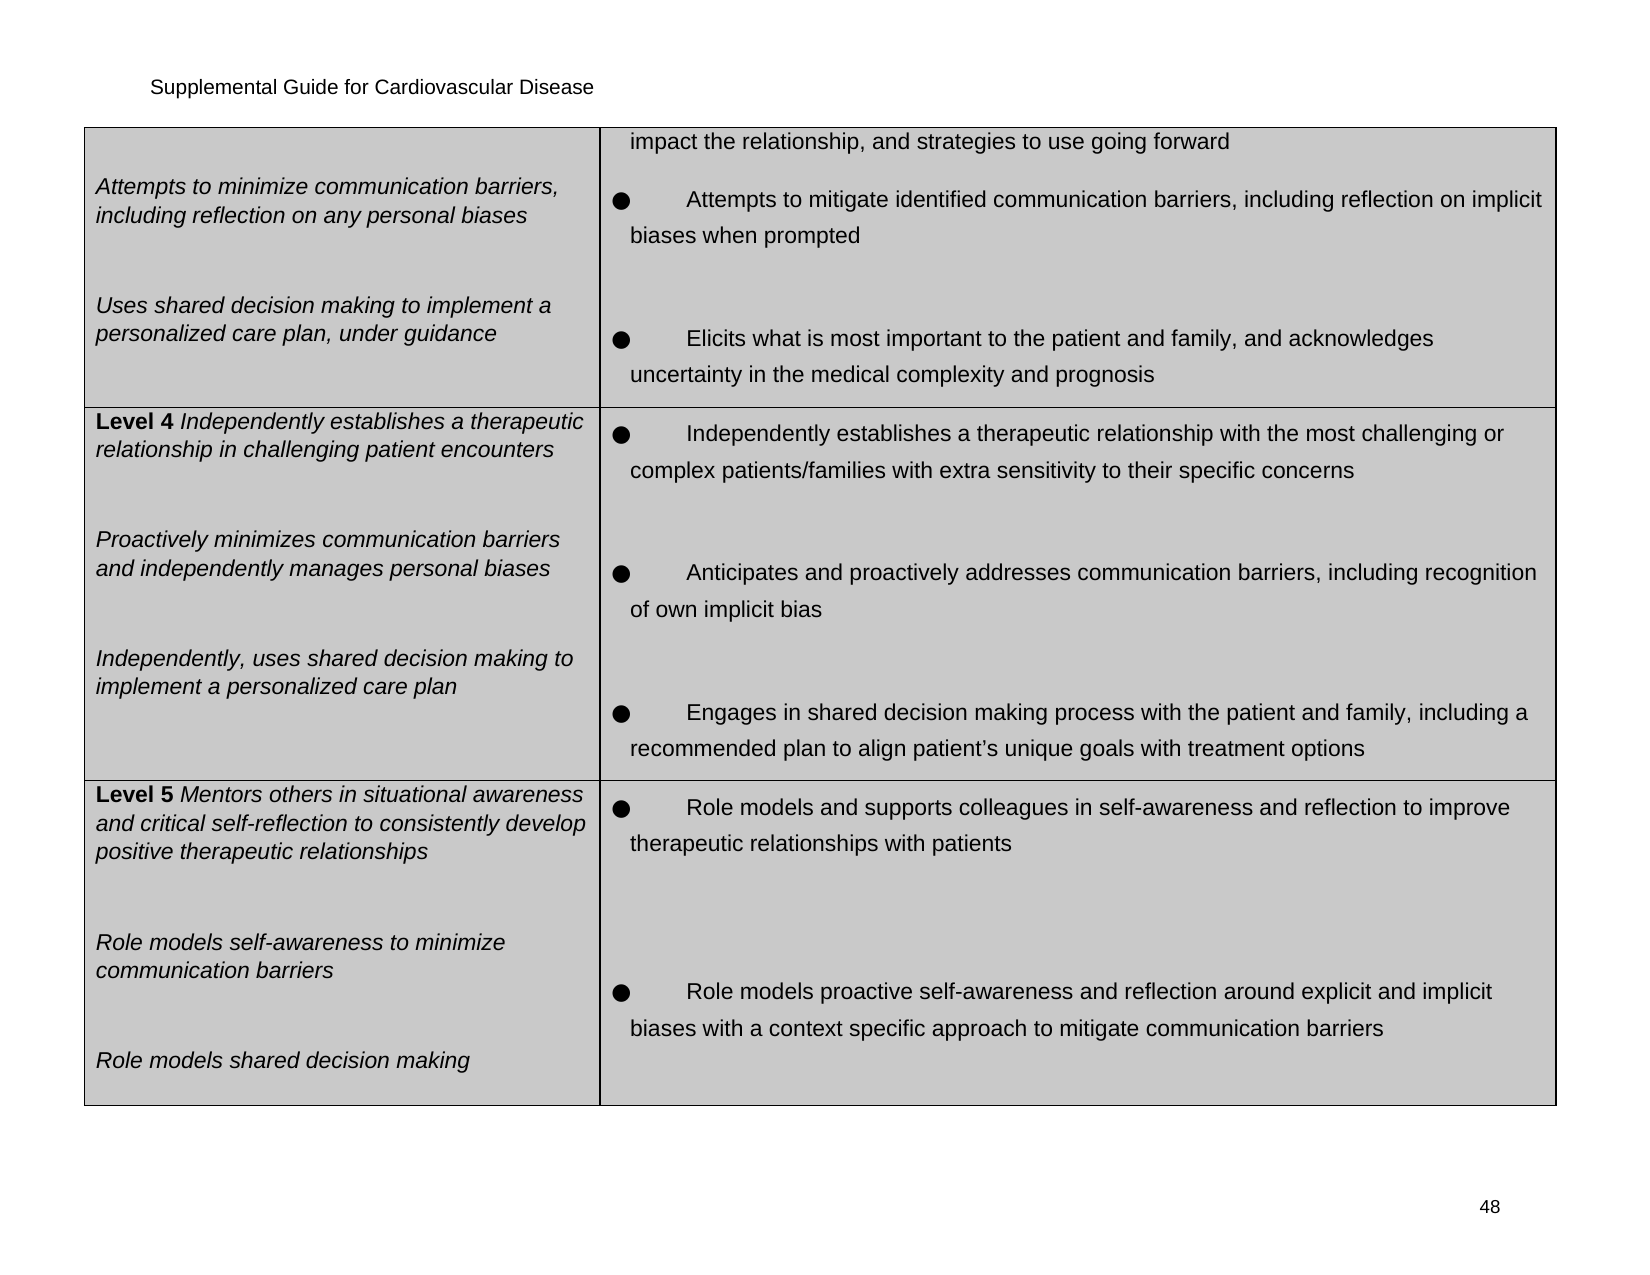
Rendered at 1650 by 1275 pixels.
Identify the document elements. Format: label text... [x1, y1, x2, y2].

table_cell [601, 781, 1555, 1105]
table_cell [601, 128, 1555, 407]
table_cell Independently establishes a therapeutic relationship with the most challenging or complex patients/families with extra sensitivity to their specific concerns Anticipates and proactively addresses communication barriers, including recognition of own implicit bias Engages in shared decision making process with the patient and family, including a recommended plan to align patient’s unique goals with treatment options [601, 408, 1555, 780]
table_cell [85, 128, 599, 407]
table_cell Level 4 Independently establishes a therapeutic relationship in challenging patient encounters Proactively minimizes communication barriers and independently manages personal biases Independently, uses shared decision making to implement a personalized care plan [85, 408, 599, 780]
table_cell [85, 781, 599, 1105]
